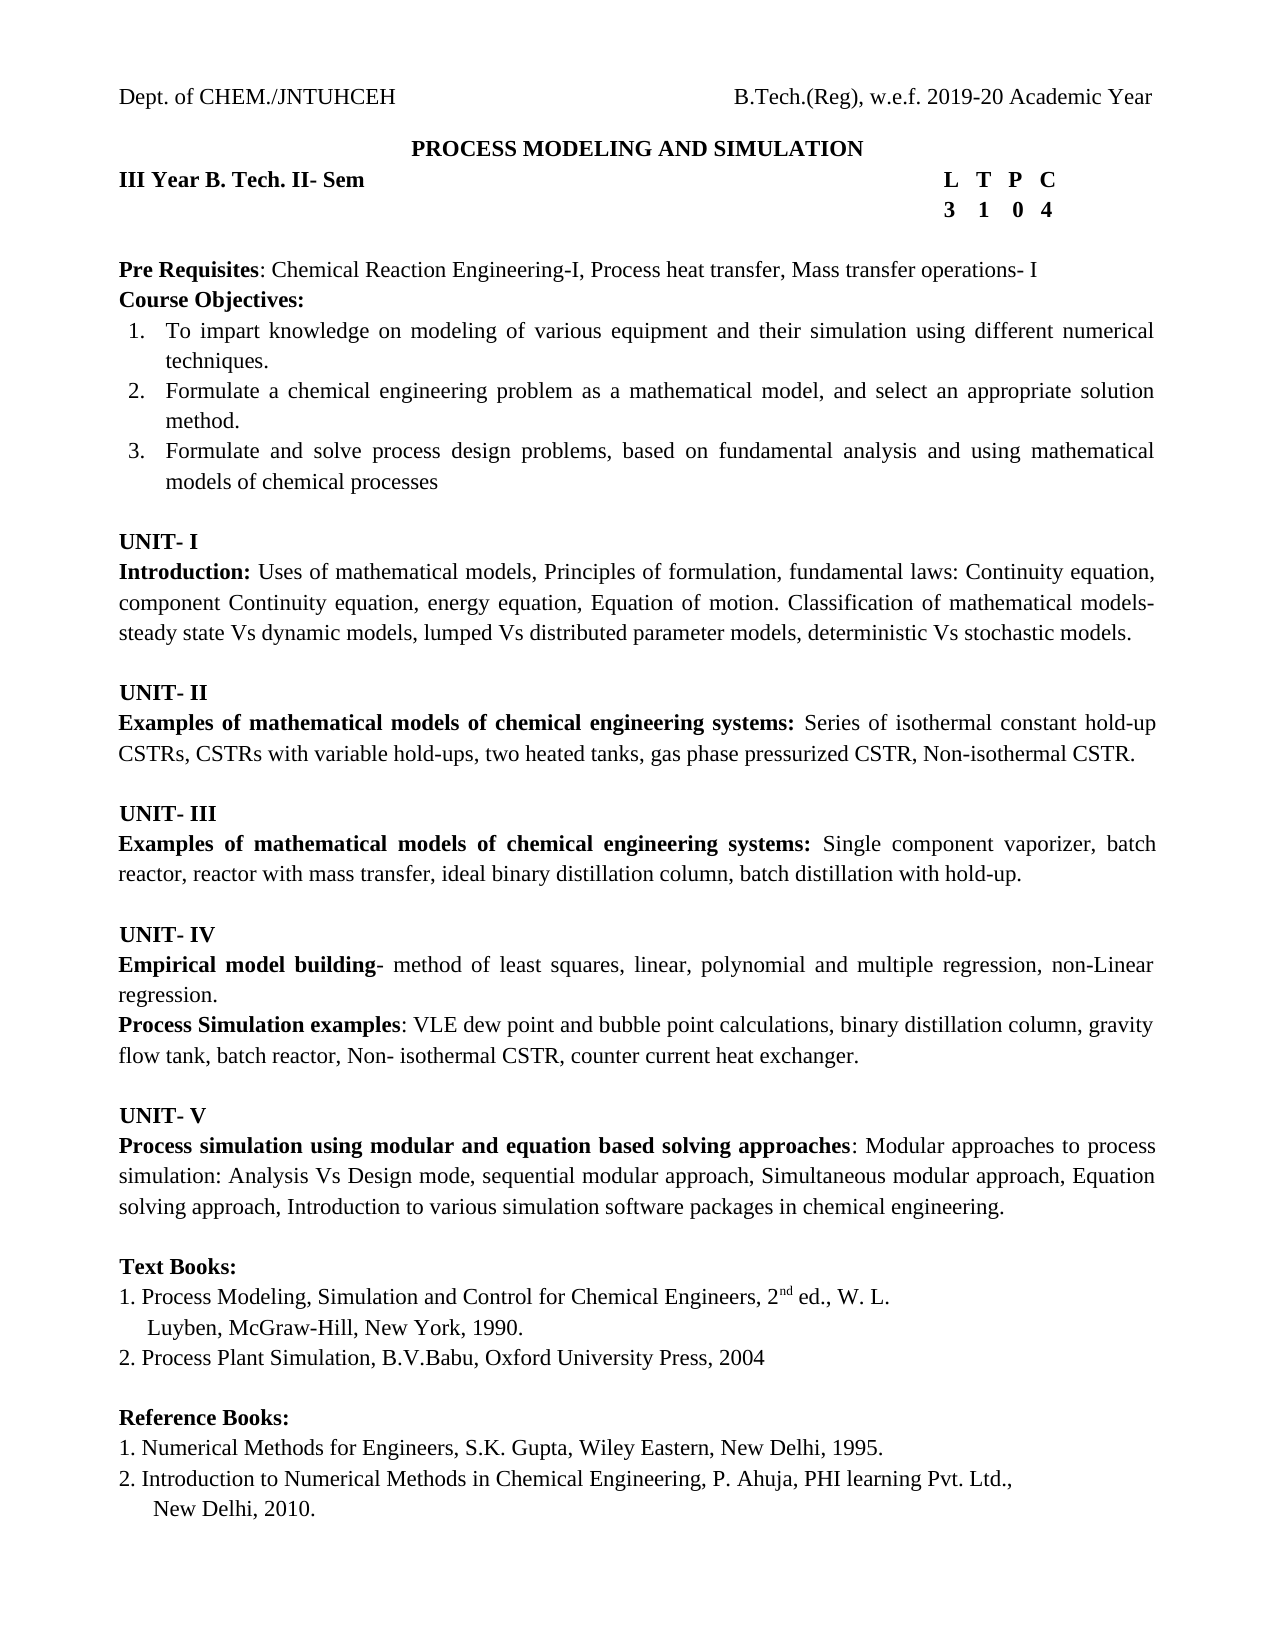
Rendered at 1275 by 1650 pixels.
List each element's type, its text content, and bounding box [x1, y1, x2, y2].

text 3 1 0 4 [118, 196, 1156, 222]
text Empirical model building- method of least squares, linear, polynomial and multiple regression, non-Linear regression. [118, 951, 1154, 1008]
list To impart knowledge on modeling of various equipment and their simulation using different numerical techniques. [128, 317, 1156, 373]
text 2. Introduction to Numerical Methods in Chemical Engineering, P. Ahuja, PHI learning Pvt. Ltd., [118, 1464, 1156, 1491]
list Formulate and solve process design problems, based on fundamental analysis and using mathematical models of chemical processes [128, 437, 1156, 494]
text Examples of mathematical models of chemical engineering systems: Single component vaporizer, batch reactor, reactor with mass transfer, ideal binary distillation column, batch distillation with hold-up. [118, 830, 1156, 887]
text Text Books: [119, 1253, 1156, 1279]
text PROCESS MODELING AND SIMULATION [118, 135, 1156, 162]
text Pre Requisites: Chemical Reaction Engineering-I, Process heat transfer, Mass transfer operations- I [118, 256, 1156, 283]
text Luyben, McGraw-Hill, New York, 1990. [118, 1313, 1123, 1340]
subtitle Course Objectives: [118, 286, 1156, 313]
text III Year B. Tech. II- Sem L T P C [118, 166, 1156, 192]
list Formulate a chemical engineering problem as a mathematical model, and select an appropriate solution method. [128, 377, 1156, 434]
text Reference Books: [118, 1404, 1156, 1431]
text UNIT- III [119, 800, 1156, 826]
text Introduction: Uses of mathematical models, Principles of formulation, fundamental laws: Continuity equation, component Continuity equation, energy equation, Equation of motion. Classification of mathematical models- steady state Vs dynamic models, lumped Vs distributed parameter models, deterministic Vs stochastic models. [118, 558, 1156, 645]
text UNIT- II [119, 679, 1156, 706]
text 1. Process Modeling, Simulation and Control for Chemical Engineers, 2nd ed., W. L. [118, 1283, 1123, 1310]
text Process Simulation examples: VLE dew point and bubble point calculations, binary distillation column, gravity flow tank, batch reactor, Non- isothermal CSTR, counter current heat exchanger. [118, 1011, 1154, 1068]
text Examples of mathematical models of chemical engineering systems: Series of isothermal constant hold-up CSTRs, CSTRs with variable hold-ups, two heated tanks, gas phase pressurized CSTR, Non-isothermal CSTR. [118, 709, 1156, 766]
text New Delhi, 2010. [118, 1495, 1156, 1521]
text Process simulation using modular and equation based solving approaches: Modular approaches to process simulation: Analysis Vs Design mode, sequential modular approach, Simultaneous modular approach, Equation solving approach, Introduction to various simulation software packages in chemical engineering. [118, 1132, 1156, 1219]
text UNIT- IV [119, 921, 1156, 947]
text UNIT- I [118, 528, 1156, 554]
text UNIT- V [119, 1102, 1156, 1128]
text 2. Process Plant Simulation, B.V.Babu, Oxford University Press, 2004 [118, 1344, 1123, 1370]
text 1. Numerical Methods for Engineers, S.K. Gupta, Wiley Eastern, New Delhi, 1995. [118, 1434, 1156, 1461]
